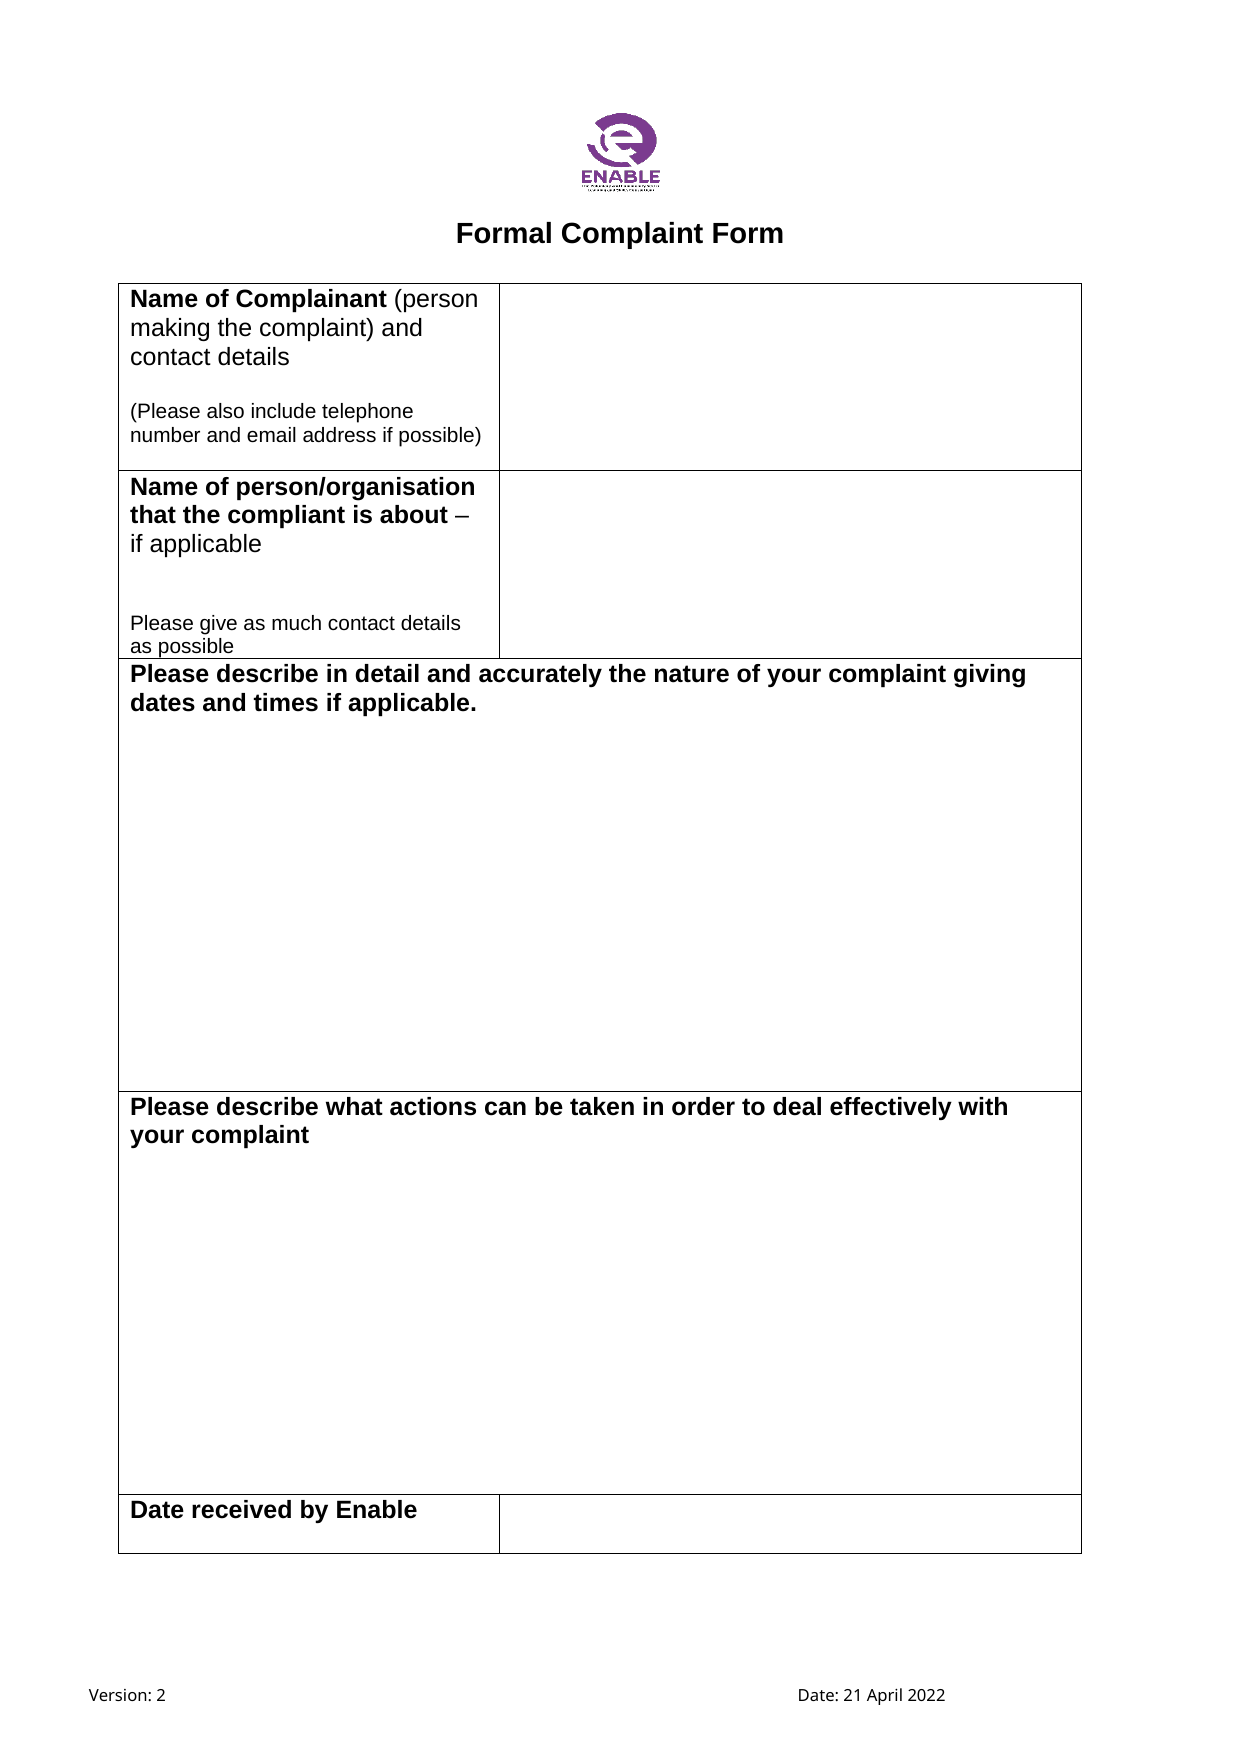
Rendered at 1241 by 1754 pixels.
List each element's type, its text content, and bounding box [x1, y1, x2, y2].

table_cell Please describe what actions can be taken in order to deal effectively with your complaint [119, 1092, 1081, 1494]
table_cell Name of person/organisation that the compliant is about – if applicable Please give as much contact details as possible [119, 471, 499, 658]
table_cell [500, 471, 1081, 658]
table_cell Please describe in detail and accurately the nature of your complaint giving dates and times if applicable. [119, 659, 1081, 1091]
text Formal Complaint Form [118, 216, 1122, 249]
table_header [500, 284, 1081, 470]
table_cell [500, 1495, 1081, 1553]
picture [580, 113, 661, 192]
table_header Name of Complainant (person making the complaint) and contact details (Please also include telephone number and email address if possible) [119, 284, 499, 470]
table_cell Date received by Enable [119, 1495, 499, 1553]
